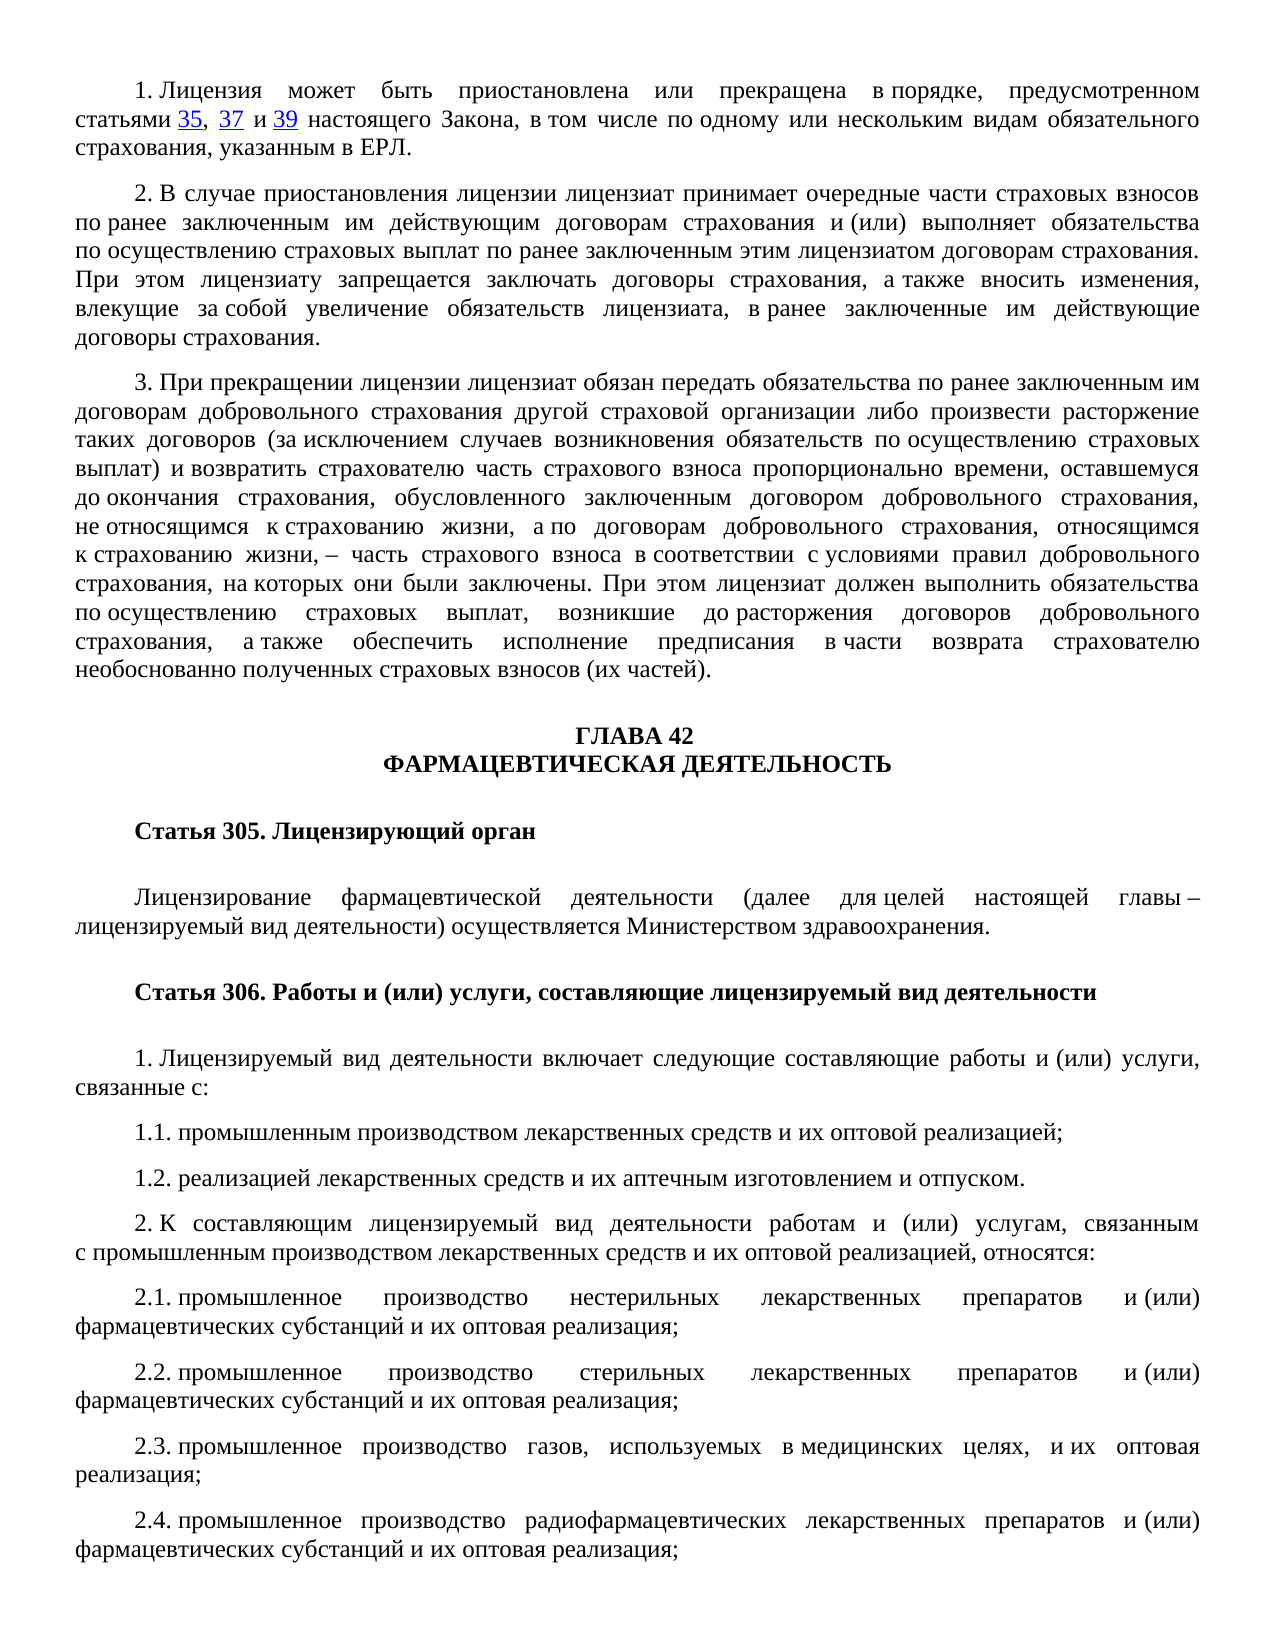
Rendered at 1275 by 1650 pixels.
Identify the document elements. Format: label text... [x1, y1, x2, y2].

text ГЛАВА 42 ФАРМАЦЕВТИЧЕСКАЯ ДЕЯТЕЛЬНОСТЬ [75, 721, 1200, 778]
text 2. В случае приостановления лицензии лицензиат принимает очередные части страховых взносов по ранее заключенным им действующим договорам страхования и (или) выполняет обязательства по осуществлению страховых выплат по ранее заключенным этим лицензиатом договорам страхования. При этом лицензиату запрещается заключать договоры страхования, а также вносить изменения, влекущие за собой увеличение обязательств лицензиата, в ранее заключенные им действующие договоры страхования. [75, 178, 1200, 350]
text Статья 305. Лицензирующий орган [134, 816, 1200, 844]
text 1. Лицензируемый вид деятельности включает следующие составляющие работы и (или) услуги, связанные с: [75, 1043, 1200, 1101]
text 1.1. промышленным производством лекарственных средств и их оптовой реализацией; [75, 1117, 1200, 1146]
text Лицензирование фармацевтической деятельности (далее для целей настоящей главы – лицензируемый вид деятельности) осуществляется Министерством здравоохранения. [75, 882, 1200, 939]
text 1. Лицензия может быть приостановлена или прекращена в порядке, предусмотренном статьями 35, 37 и 39 настоящего Закона, в том числе по одному или нескольким видам обязательного страхования, указанным в ЕРЛ. [75, 75, 1200, 161]
text 2.4. промышленное производство радиофармацевтических лекарственных препаратов и (или) фармацевтических субстанций и их оптовая реализация; [75, 1505, 1200, 1562]
text 2. К составляющим лицензируемый вид деятельности работам и (или) услугам, связанным с промышленным производством лекарственных средств и их оптовой реализацией, относятся: [75, 1208, 1200, 1266]
text 2.1. промышленное производство нестерильных лекарственных препаратов и (или) фармацевтических субстанций и их оптовая реализация; [75, 1282, 1200, 1340]
text Статья 306. Работы и (или) услуги, составляющие лицензируемый вид деятельности [134, 977, 1200, 1006]
text 3. При прекращении лицензии лицензиат обязан передать обязательства по ранее заключенным им договорам добровольного страхования другой страховой организации либо произвести расторжение таких договоров (за исключением случаев возникновения обязательств по осуществлению страховых выплат) и возвратить страхователю часть страхового взноса пропорционально времени, оставшемуся до окончания страхования, обусловленного заключенным договором добровольного страхования, не относящимся к страхованию жизни, а по договорам добровольного страхования, относящимся к страхованию жизни, – часть страхового взноса в соответствии с условиями правил добровольного страхования, на которых они были заключены. При этом лицензиат должен выполнить обязательства по осуществлению страховых выплат, возникшие до расторжения договоров добровольного страхования, а также обеспечить исполнение предписания в части возврата страхователю необоснованно полученных страховых взносов (их частей). [75, 367, 1200, 683]
text 2.3. промышленное производство газов, используемых в медицинских целях, и их оптовая реализация; [75, 1431, 1200, 1488]
text 1.2. реализацией лекарственных средств и их аптечным изготовлением и отпуском. [75, 1163, 1200, 1192]
text 2.2. промышленное производство стерильных лекарственных препаратов и (или) фармацевтических субстанций и их оптовая реализация; [75, 1357, 1200, 1414]
